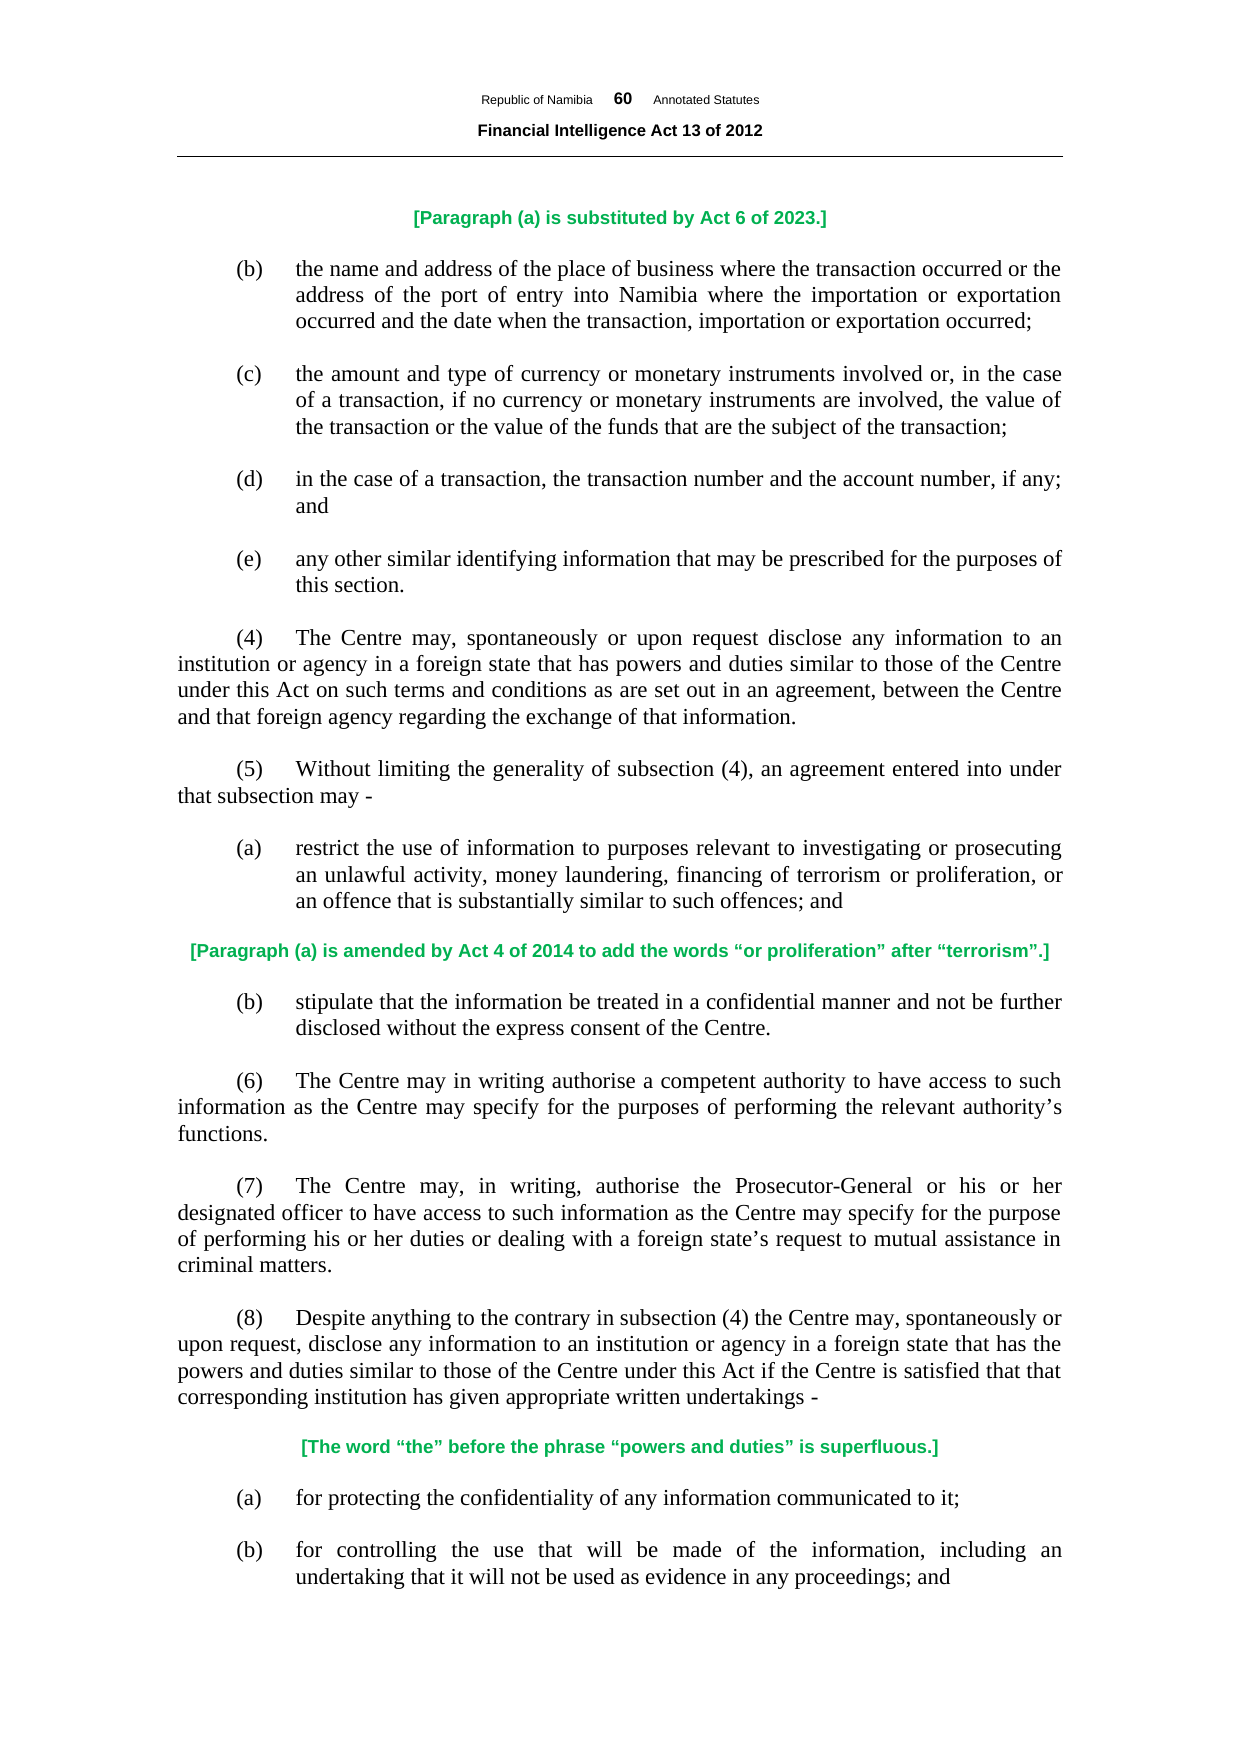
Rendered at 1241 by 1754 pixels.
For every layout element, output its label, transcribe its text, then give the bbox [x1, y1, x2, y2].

text (d) in the case of a transaction, the transaction number and the account number, if any; and [236, 466, 1063, 518]
text (a) for protecting the confidentiality of any information communicated to it; [236, 1484, 1063, 1510]
text (8) Despite anything to the contrary in subsection (4) the Centre may, spontaneously or upon request, disclose any information to an institution or agency in a foreign state that has the powers and duties similar to those of the Centre under this Act if the Centre is satisfied that that corresponding institution has given appropriate written undertakings - [177, 1304, 1063, 1409]
text [Paragraph (a) is substituted by Act 6 of 2023.] [177, 207, 1063, 228]
text [The word “the” before the phrase “powers and duties” is superfluous.] [177, 1436, 1063, 1457]
text (7) The Centre may, in writing, authorise the Prosecutor-General or his or her designated officer to have access to such information as the Centre may specify for the purpose of performing his or her duties or dealing with a foreign state’s request to mutual assistance in criminal matters. [177, 1172, 1063, 1278]
text (b) for controlling the use that will be made of the information, including an undertaking that it will not be used as evidence in any proceedings; and [236, 1536, 1063, 1589]
text (6) The Centre may in writing authorise a competent authority to have access to such information as the Centre may specify for the purposes of performing the relevant authority’s functions. [177, 1067, 1063, 1146]
text (b) the name and address of the place of business where the transaction occurred or the address of the port of entry into Namibia where the importation or exportation occurred and the date when the transaction, importation or exportation occurred; [236, 255, 1063, 334]
text (b) stipulate that the information be treated in a confidential manner and not be further disclosed without the express consent of the Centre. [236, 988, 1063, 1041]
text (c) the amount and type of currency or monetary instruments involved or, in the case of a transaction, if no currency or monetary instruments are involved, the value of the transaction or the value of the funds that are the subject of the transaction; [236, 360, 1063, 439]
text (a) restrict the use of information to purposes relevant to investigating or prosecuting an unlawful activity, money laundering, financing of terrorism or proliferation, or an offence that is substantially similar to such offences; and [236, 834, 1063, 913]
text (4) The Centre may, spontaneously or upon request disclose any information to an institution or agency in a foreign state that has powers and duties similar to those of the Centre under this Act on such terms and conditions as are set out in an agreement, between the Centre and that foreign agency regarding the exchange of that information. [177, 624, 1063, 729]
text (e) any other similar identifying information that may be prescribed for the purposes of this section. [236, 544, 1063, 597]
text (5) Without limiting the generality of subsection (4), an agreement entered into under that subsection may - [177, 755, 1063, 808]
text [Paragraph (a) is amended by Act 4 of 2014 to add the words “or proliferation” after “terrorism”.] [177, 940, 1063, 961]
